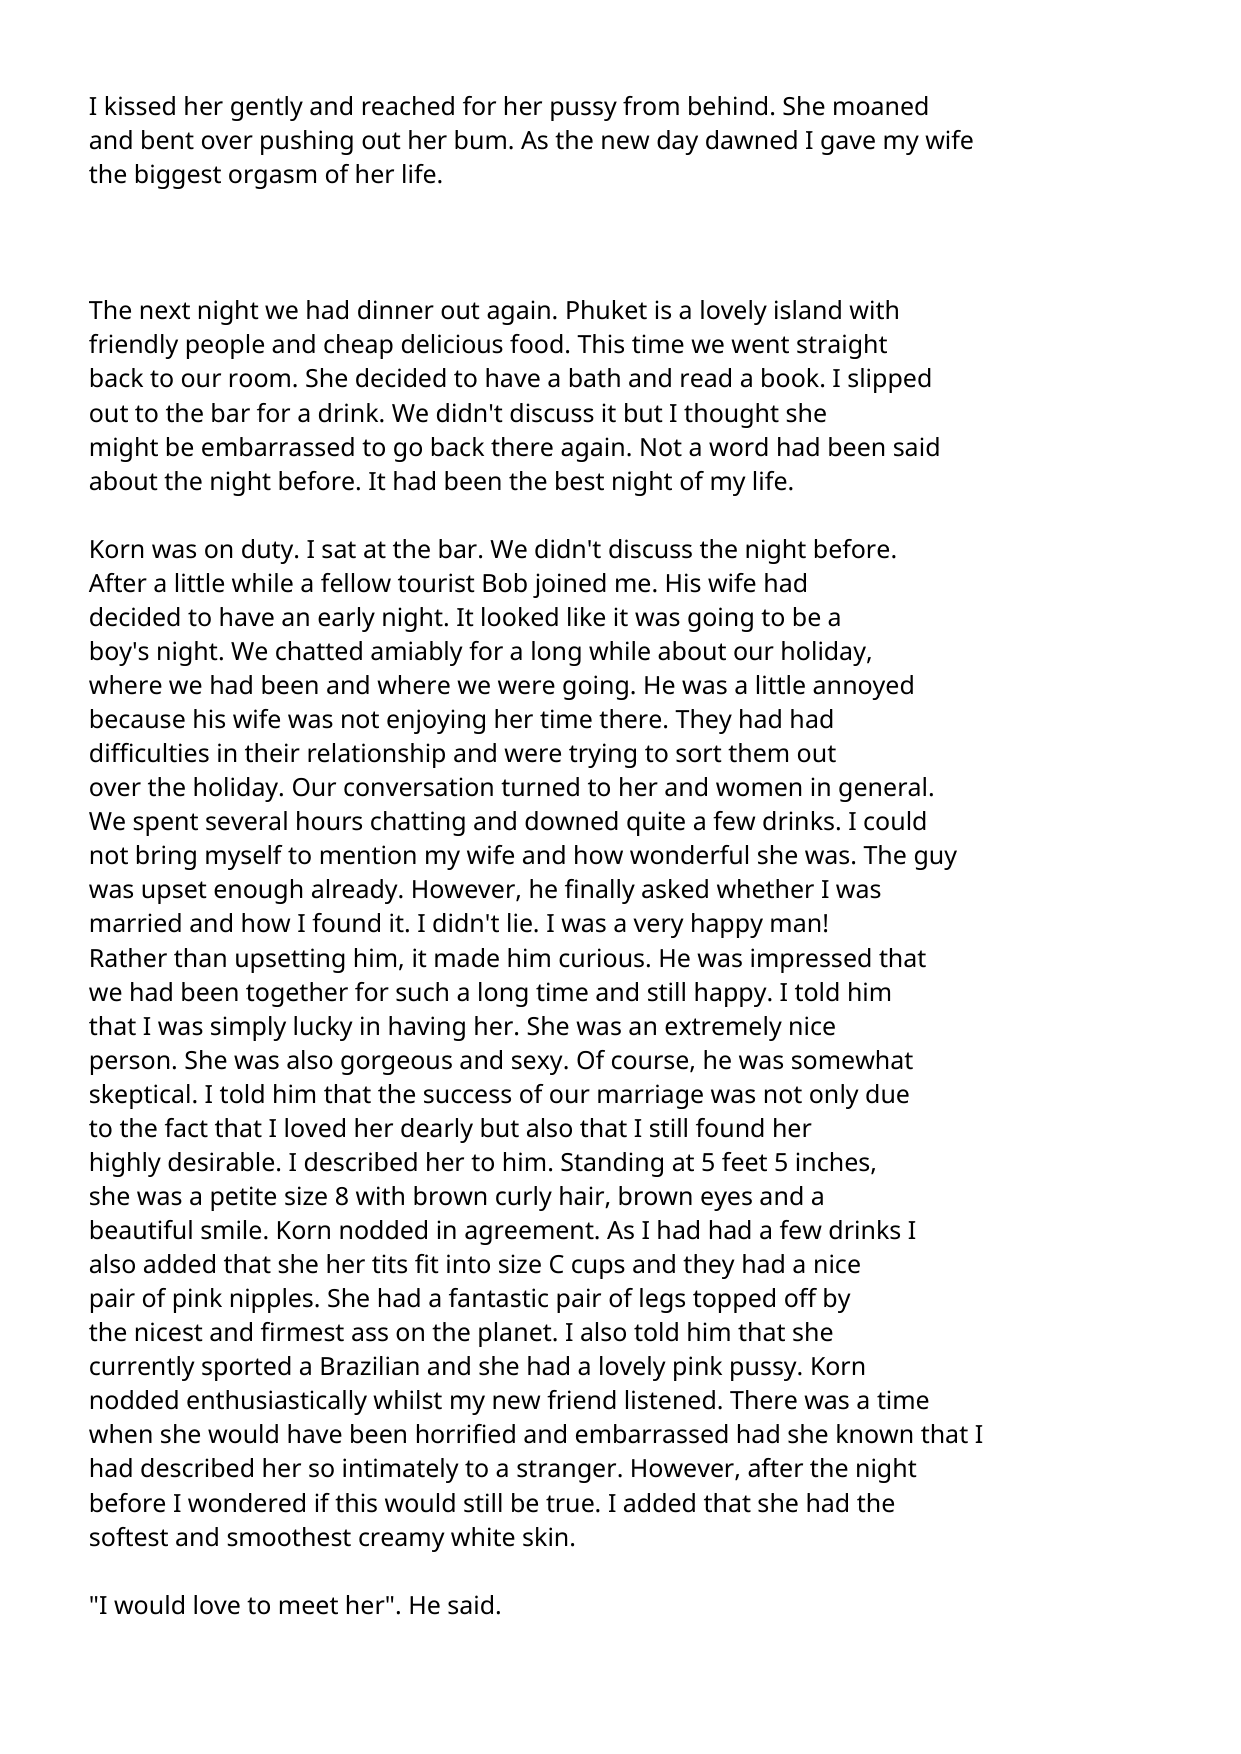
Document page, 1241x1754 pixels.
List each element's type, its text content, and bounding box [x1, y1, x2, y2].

text boy's night. We chatted amiably for a long while about our holiday, [89, 634, 1152, 668]
text After a little while a fellow tourist Bob joined me. His wife had [89, 566, 1152, 599]
text nodded enthusiastically whilst my new friend listened. There was a time [89, 1383, 1152, 1417]
text "I would love to meet her". He said. [89, 1587, 1152, 1621]
text The next night we had dinner out again. Phuket is a lovely island with [89, 293, 1152, 327]
text currently sported a Brazilian and she had a lovely pink pussy. Korn [89, 1349, 1152, 1383]
text friendly people and cheap delicious food. This time we went straight [89, 327, 1152, 361]
text had described her so intimately to a stranger. However, after the night [89, 1451, 1152, 1485]
text softest and smoothest creamy white skin. [89, 1519, 1152, 1553]
text the nicest and firmest ass on the planet. I also told him that she [89, 1315, 1152, 1349]
text she was a petite size 8 with brown curly hair, brown eyes and a [89, 1179, 1152, 1213]
text Rather than upsetting him, it made him curious. He was impressed that [89, 940, 1152, 974]
text where we had been and where we were going. He was a little annoyed [89, 668, 1152, 702]
text back to our room. She decided to have a bath and read a book. I slipped [89, 361, 1152, 395]
text when she would have been horrified and embarrassed had she known that I [89, 1417, 1152, 1451]
text was upset enough already. However, he finally asked whether I was [89, 872, 1152, 906]
text before I wondered if this would still be true. I added that she had the [89, 1485, 1152, 1519]
text Korn was on duty. I sat at the bar. We didn't discuss the night before. [89, 531, 1152, 566]
text skeptical. I told him that the success of our marriage was not only due [89, 1076, 1152, 1111]
text because his wife was not enjoying her time there. They had had [89, 702, 1152, 736]
text married and how I found it. I didn't lie. I was a very happy man! [89, 906, 1152, 940]
text we had been together for such a long time and still happy. I told him [89, 974, 1152, 1008]
text that I was simply lucky in having her. She was an extremely nice [89, 1008, 1152, 1042]
text to the fact that I loved her dearly but also that I still found her [89, 1111, 1152, 1144]
text difficulties in their relationship and were trying to sort them out [89, 736, 1152, 770]
text over the holiday. Our conversation turned to her and women in general. [89, 770, 1152, 804]
text decided to have an early night. It looked like it was going to be a [89, 599, 1152, 634]
text beautiful smile. Korn nodded in agreement. As I had had a few drinks I [89, 1213, 1152, 1247]
text and bent over pushing out her bum. As the new day dawned I gave my wife [89, 123, 1152, 157]
text about the night before. It had been the best night of my life. [89, 463, 1152, 497]
text the biggest orgasm of her life. [89, 157, 1152, 191]
text person. She was also gorgeous and sexy. Of course, he was somewhat [89, 1042, 1152, 1076]
text also added that she her tits fit into size C cups and they had a nice [89, 1247, 1152, 1281]
text We spent several hours chatting and downed quite a few drinks. I could [89, 804, 1152, 838]
text might be embarrassed to go back there again. Not a word had been said [89, 429, 1152, 463]
text pair of pink nipples. She had a fantastic pair of legs topped off by [89, 1281, 1152, 1315]
text highly desirable. I described her to him. Standing at 5 feet 5 inches, [89, 1144, 1152, 1179]
text not bring myself to mention my wife and how wonderful she was. The guy [89, 838, 1152, 872]
text I kissed her gently and reached for her pussy from behind. She moaned [89, 89, 1152, 123]
text out to the bar for a drink. We didn't discuss it but I thought she [89, 395, 1152, 429]
